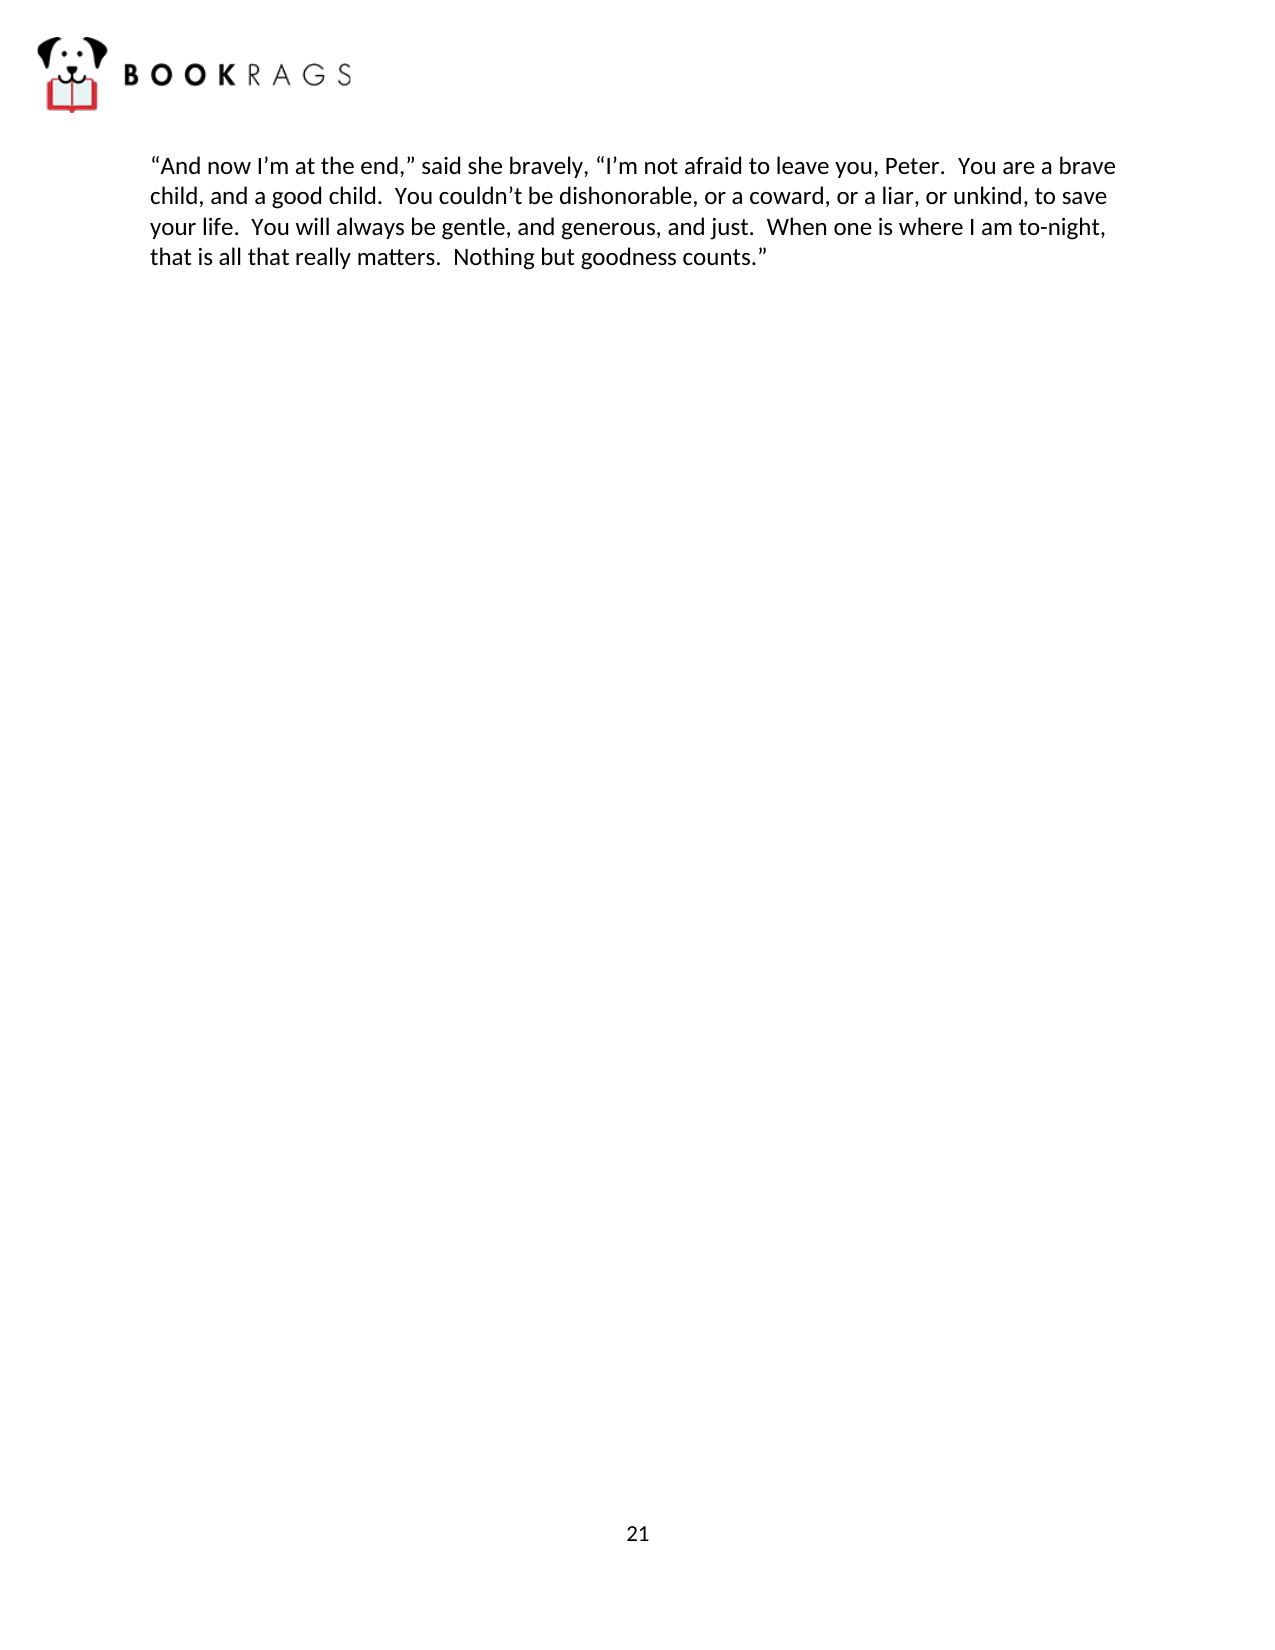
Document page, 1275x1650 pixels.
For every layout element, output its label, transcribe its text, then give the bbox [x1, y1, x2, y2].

text “And now I’m at the end,” said she bravely, “I’m not afraid to leave you, Peter. You are a brave child, and a good child. You couldn’t be dishonorable, or a coward, or a liar, or unkind, to save your life. You will always be gentle, and generous, and just. When one is where I am to-night, that is all that really matters. Nothing but goodness counts.” [150, 150, 1125, 272]
picture [37, 37, 351, 113]
